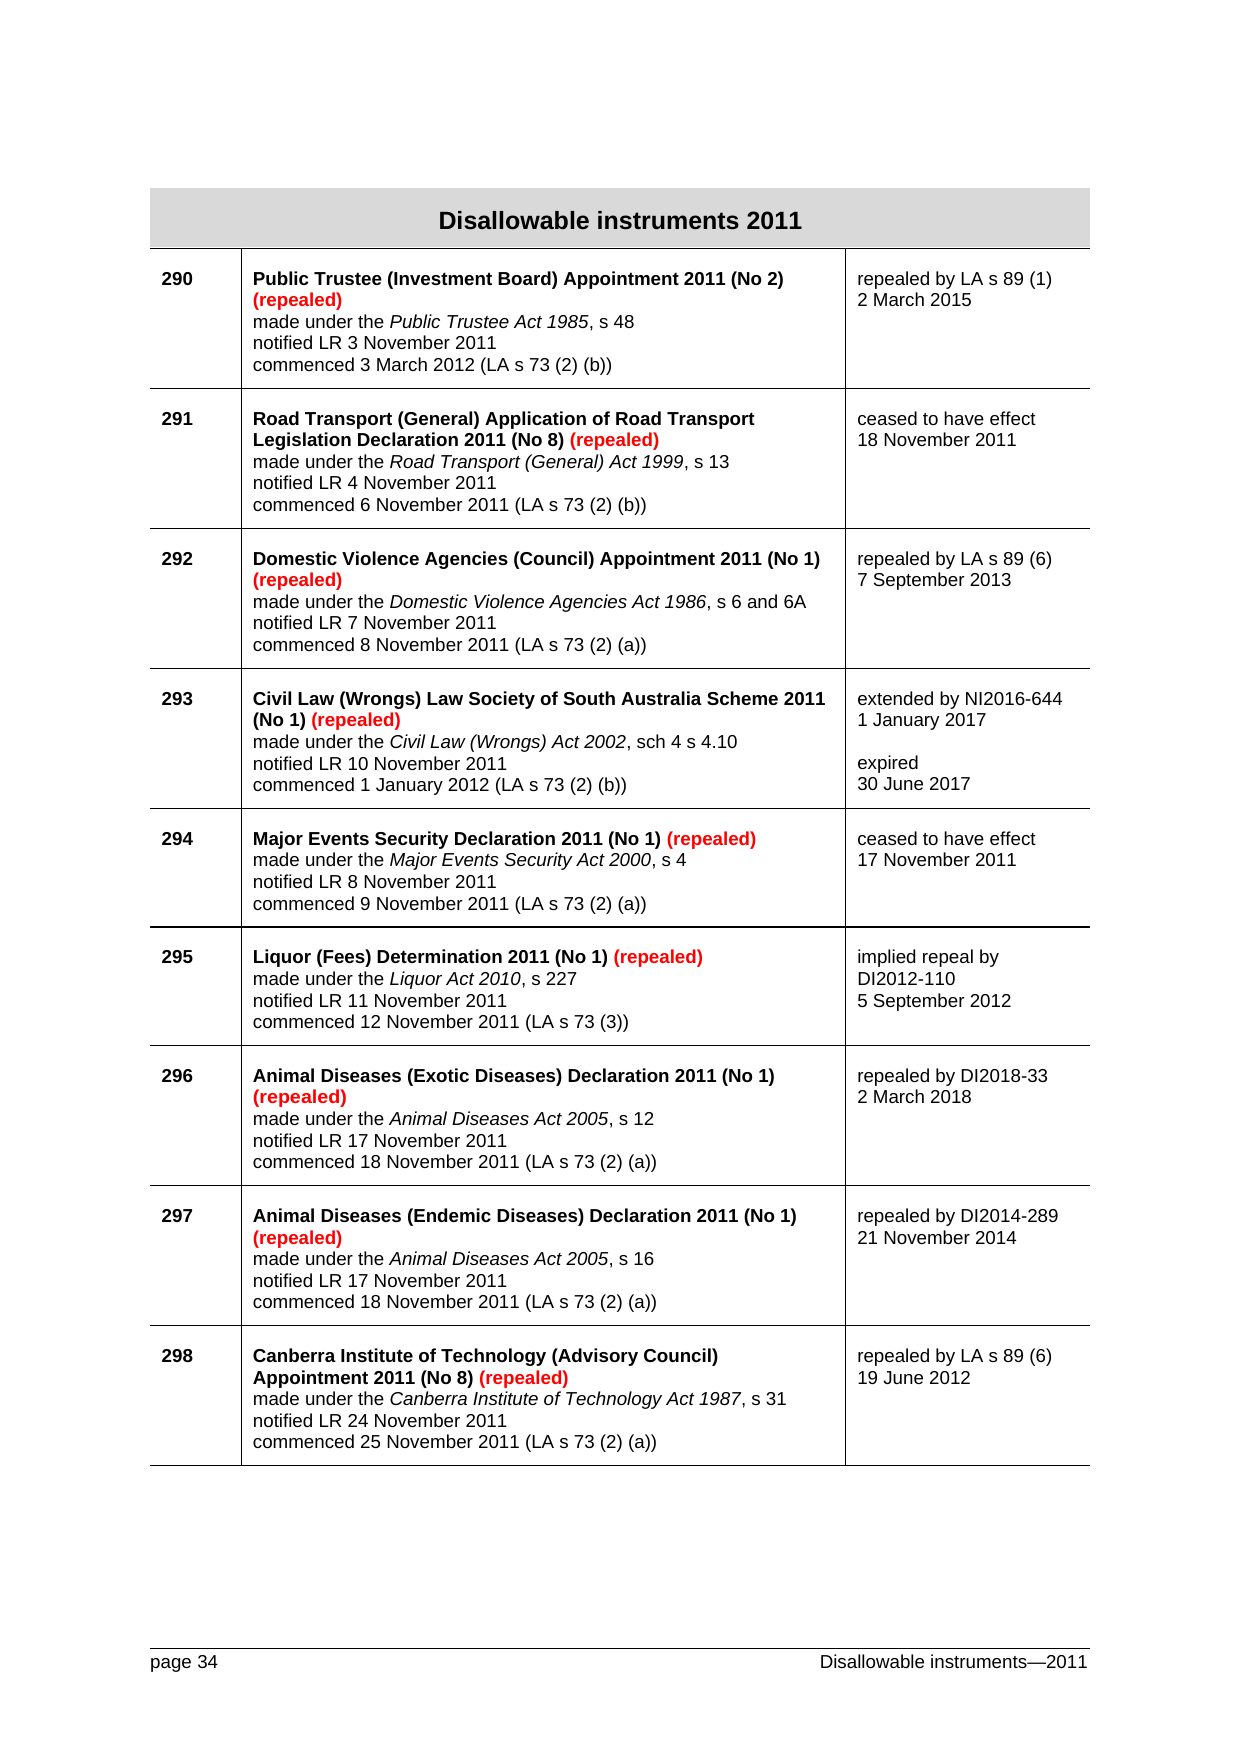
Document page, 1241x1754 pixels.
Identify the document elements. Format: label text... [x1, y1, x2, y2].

table_cell repealed by LA s 89 (6) 19 June 2012 [846, 1326, 1090, 1465]
table_cell ceased to have effect 18 November 2011 [846, 389, 1090, 528]
table_cell Civil Law (Wrongs) Law Society of South Australia Scheme 2011 (No 1) (repealed) made under the Civil Law (Wrongs) Act 2002, sch 4 s 4.10 notified LR 10 November 2011 commenced 1 January 2012 (LA s 73 (2) (b)) [242, 669, 845, 808]
table_cell 297 [150, 1186, 241, 1325]
table_cell Major Events Security Declaration 2011 (No 1) (repealed) made under the Major Events Security Act 2000, s 4 notified LR 8 November 2011 commenced 9 November 2011 (LA s 73 (2) (a)) [242, 809, 845, 926]
table_cell Road Transport (General) Application of Road Transport Legislation Declaration 2011 (No 8) (repealed) made under the Road Transport (General) Act 1999, s 13 notified LR 4 November 2011 commenced 6 November 2011 (LA s 73 (2) (b)) [242, 389, 845, 528]
table_cell repealed by LA s 89 (6) 7 September 2013 [846, 529, 1090, 668]
table_cell repealed by DI2018-33 2 March 2018 [846, 1046, 1090, 1185]
table_cell Domestic Violence Agencies (Council) Appointment 2011 (No 1) (repealed) made under the Domestic Violence Agencies Act 1986, s 6 and 6A notified LR 7 November 2011 commenced 8 November 2011 (LA s 73 (2) (a)) [242, 529, 845, 668]
table_cell 298 [150, 1326, 241, 1465]
table_cell 292 [150, 529, 241, 668]
table_cell 293 [150, 669, 241, 808]
table_cell Liquor (Fees) Determination 2011 (No 1) (repealed) made under the Liquor Act 2010, s 227 notified LR 11 November 2011 commenced 12 November 2011 (LA s 73 (3)) [242, 928, 845, 1045]
table_cell 296 [150, 1046, 241, 1185]
table_cell implied repeal by DI2012-110 5 September 2012 [846, 928, 1090, 1045]
table_cell extended by NI2016-644 1 January 2017 expired 30 June 2017 [846, 669, 1090, 808]
table_cell repealed by LA s 89 (1) 2 March 2015 [846, 249, 1090, 388]
table_cell 290 [150, 249, 241, 388]
table_cell 294 [150, 809, 241, 926]
table_cell repealed by DI2014-289 21 November 2014 [846, 1186, 1090, 1325]
table_cell Animal Diseases (Endemic Diseases) Declaration 2011 (No 1) (repealed) made under the Animal Diseases Act 2005, s 16 notified LR 17 November 2011 commenced 18 November 2011 (LA s 73 (2) (a)) [242, 1186, 845, 1325]
table_cell Canberra Institute of Technology (Advisory Council) Appointment 2011 (No 8) (repealed) made under the Canberra Institute of Technology Act 1987, s 31 notified LR 24 November 2011 commenced 25 November 2011 (LA s 73 (2) (a)) [242, 1326, 845, 1465]
table_cell 295 [150, 928, 241, 1045]
table_cell Public Trustee (Investment Board) Appointment 2011 (No 2) (repealed) made under the Public Trustee Act 1985, s 48 notified LR 3 November 2011 commenced 3 March 2012 (LA s 73 (2) (b)) [242, 249, 845, 388]
table_header Disallowable instruments 2011 [150, 188, 1090, 247]
table_cell 291 [150, 389, 241, 528]
table_cell Animal Diseases (Exotic Diseases) Declaration 2011 (No 1) (repealed) made under the Animal Diseases Act 2005, s 12 notified LR 17 November 2011 commenced 18 November 2011 (LA s 73 (2) (a)) [242, 1046, 845, 1185]
table_cell ceased to have effect 17 November 2011 [846, 809, 1090, 926]
